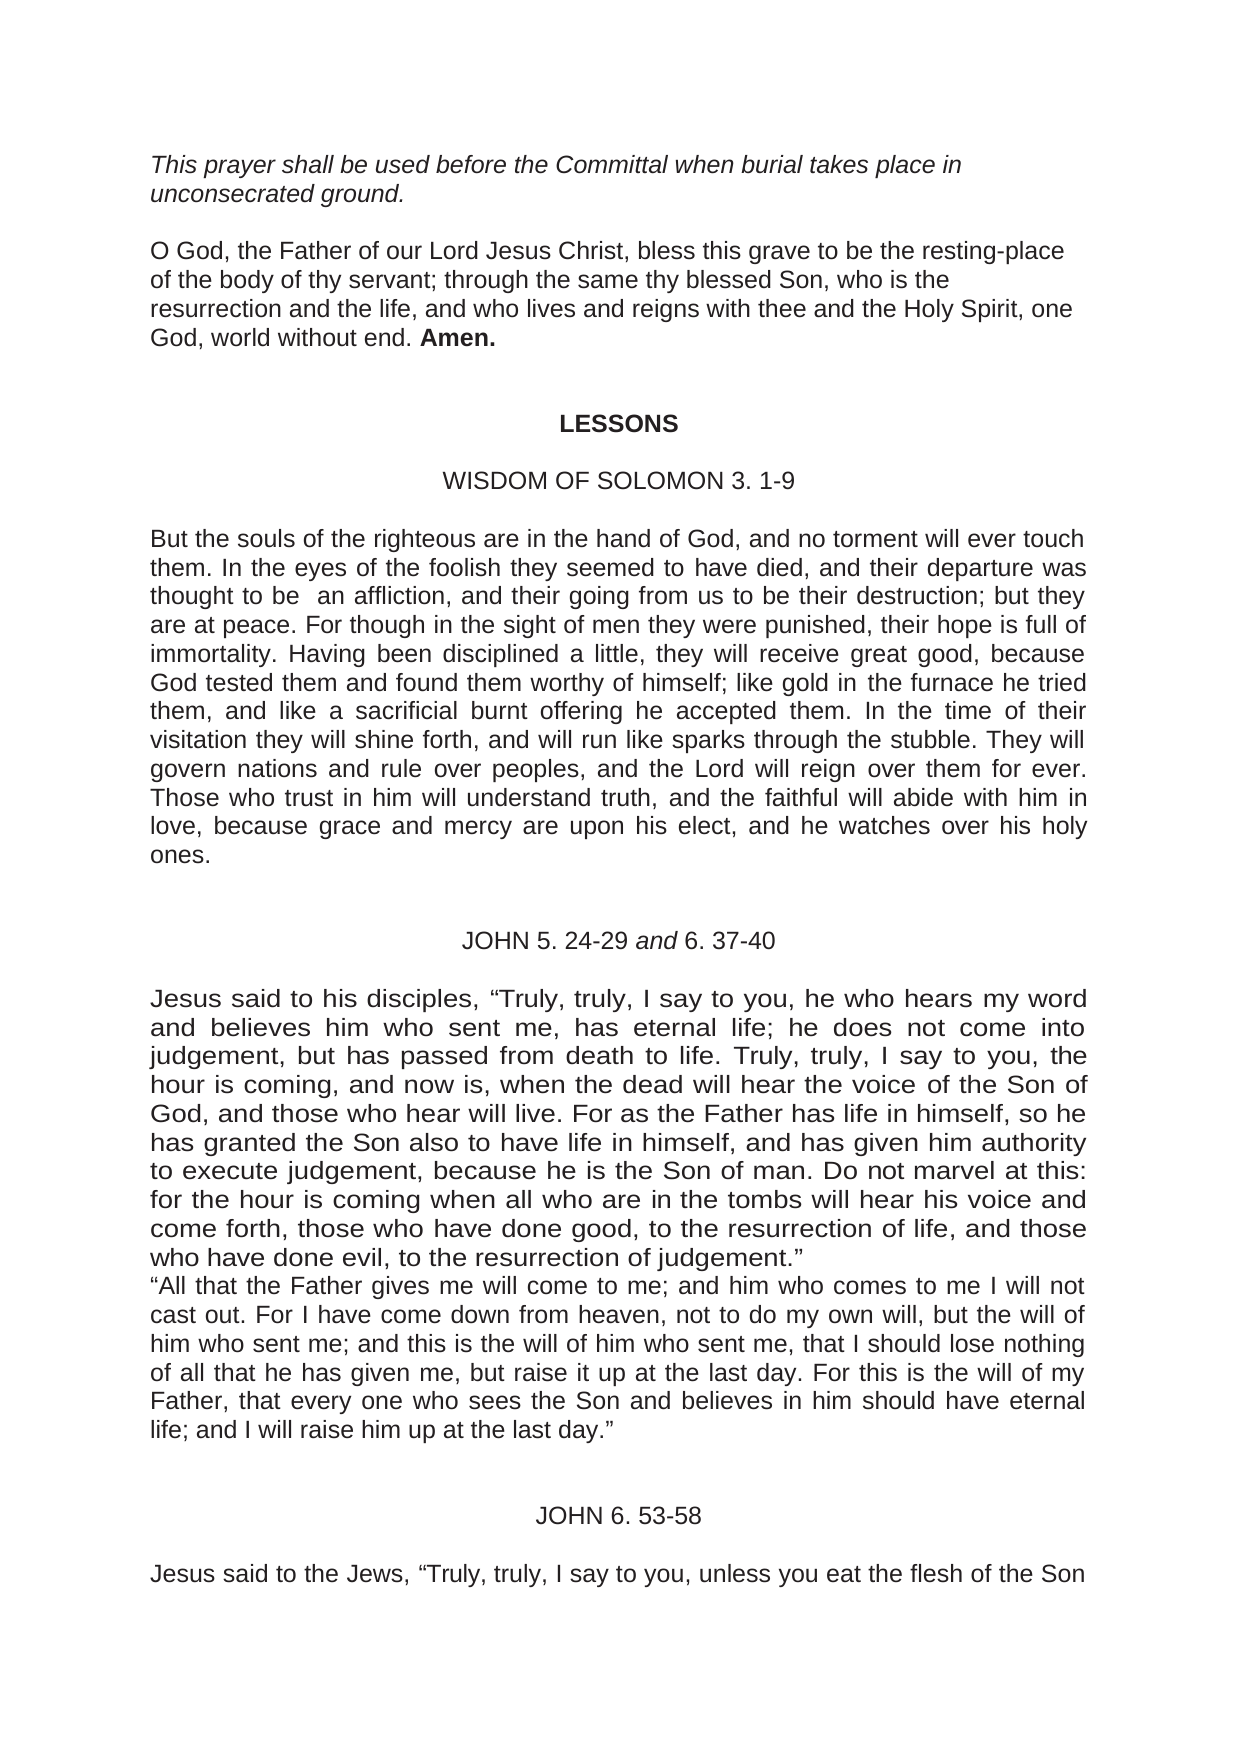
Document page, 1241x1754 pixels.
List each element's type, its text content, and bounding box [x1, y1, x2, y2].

text But the souls of the righteous are in the hand of God, and no torment will ever touch them. In the eyes of the foolish they seemed to have died, and their departure was thought to be an affliction, and their going from us to be their destruction; but they are at peace. For though in the sight of men they were punished, their hope is full of immortality. Having been disciplined a little, they will receive great good, because God tested them and found them worthy of himself; like gold in the furnace he tried them, and like a sacrificial burnt offering he accepted them. In the time of their visitation they will shine forth, and will run like sparks through the stubble. They will govern nations and rule over peoples, and the Lord will reign over them for ever. Those who trust in him will understand truth, and the faithful will abide with him in love, because grace and mercy are upon his elect, and he watches over his holy ones. [150, 524, 1087, 869]
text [150, 1559, 1087, 1587]
text O God, the Father of our Lord Jesus Christ, bless this grave to be the resting-place of the body of thy servant; through the same thy blessed Son, who is the resurrection and the life, and who lives and reigns with thee and the Holy Spirit, one God, world without end. Amen. [150, 236, 1087, 351]
text “All that the Father gives me will come to me; and him who comes to me I will not cast out. For I have come down from heaven, not to do my own will, but the will of him who sent me; and this is the will of him who sent me, that I should lose nothing of all that he has given me, but raise it up at the last day. For this is the will of my Father, that every one who sees the Son and believes in him should have eternal life; and I will raise him up at the last day.” [150, 1271, 1087, 1444]
text This prayer shall be used before the Committal when burial takes place in unconsecrated ground. [150, 150, 1087, 207]
text JOHN 5. 24-29 and 6. 37-40 [150, 926, 1087, 955]
text LESSONS [150, 409, 1087, 437]
text WISDOM OF SOLOMON 3. 1-9 [150, 466, 1087, 495]
text JOHN 6. 53-58 [150, 1501, 1087, 1530]
text Jesus said to his disciples, “Truly, truly, I say to you, he who hears my word and believes him who sent me, has eternal life; he does not come into judgement, but has passed from death to life. Truly, truly, I say to you, the hour is coming, and now is, when the dead will hear the voice of the Son of God, and those who hear will live. For as the Father has life in himself, so he has granted the Son also to have life in himself, and has given him authority to execute judgement, because he is the Son of man. Do not marvel at this: for the hour is coming when all who are in the tombs will hear his voice and come forth, those who have done good, to the resurrection of life, and those who have done evil, to the resurrection of judgement.” [150, 984, 1087, 1271]
